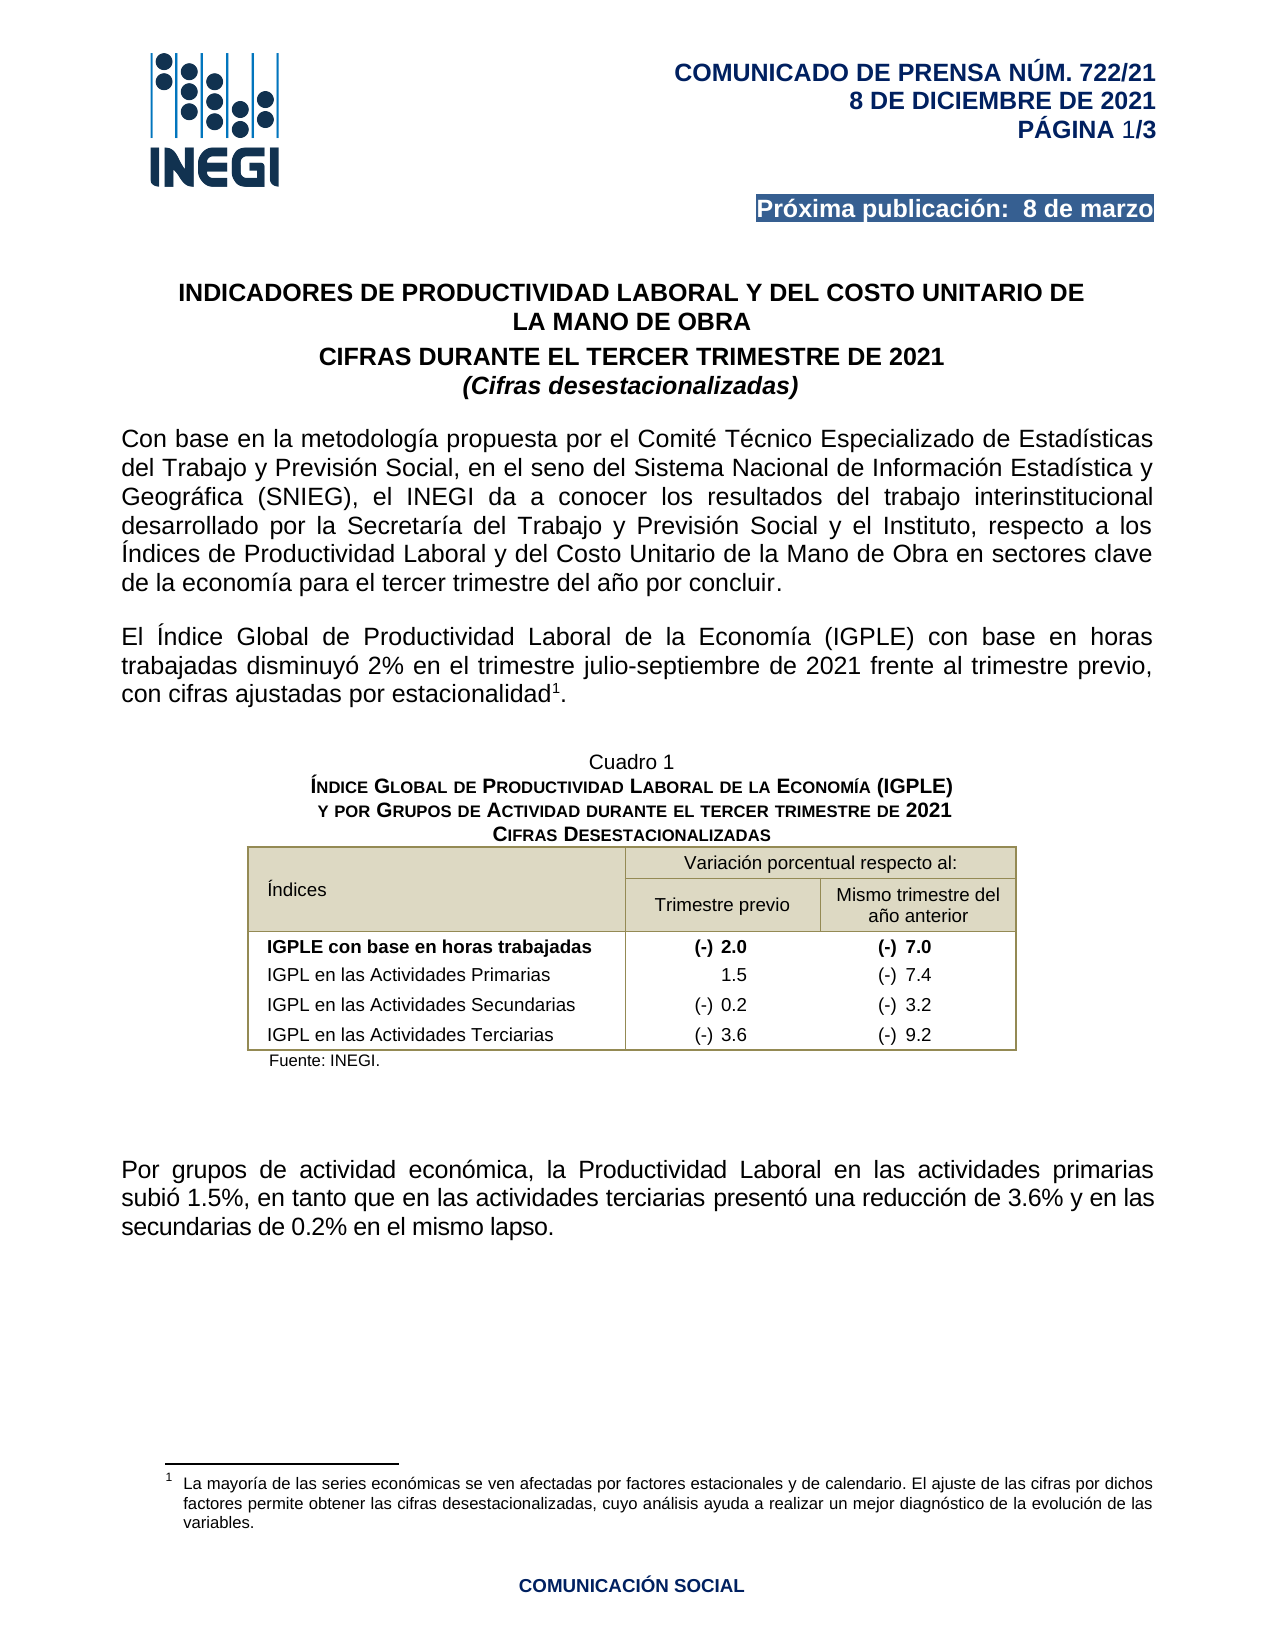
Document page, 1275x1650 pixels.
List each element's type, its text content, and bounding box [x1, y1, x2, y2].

table_cell (-) 0.2 [626, 990, 821, 1019]
text Cuadro 1 [165, 750, 1098, 774]
text Con base en la metodología propuesta por el Comité Técnico Especializado de Estadísticas del Trabajo y Previsión Social, en el seno del Sistema Nacional de Información Estadística y Geográfica (SNIEG), el INEGI da a conocer los resultados del trabajo interinstitucional desarrollado por la Secretaría del Trabajo y Previsión Social y el Instituto, respecto a los Índices de Productividad Laboral y del Costo Unitario de la Mano de Obra en sectores clave de la economía para el tercer trimestre del año por concluir. [121, 424, 1155, 597]
table_cell Mismo trimestre del año anterior [821, 879, 1015, 931]
table_cell Trimestre previo [626, 879, 820, 931]
text Índice Global de Productividad Laboral de la Economía (IGPLE) y por Grupos de Actividad durante el tercer trimestre de 2021 [165, 774, 1098, 822]
table_header Variación porcentual respecto al: [626, 848, 1015, 878]
table_cell (-) 3.2 [821, 990, 1015, 1019]
table_cell (-) 2.0 [626, 932, 821, 960]
table_header Índices [249, 848, 625, 931]
table_cell IGPL en las Actividades Secundarias [249, 990, 625, 1019]
table_cell (-) 7.0 [821, 932, 1015, 960]
table_cell IGPL en las Actividades Primarias [249, 960, 625, 990]
text INDICADORES DE PRODUCTIVIDAD LABORAL Y DEL COSTO UNITARIO DE LA MANO DE OBRA [165, 278, 1098, 336]
text (Cifras desestacionalizadas) [165, 371, 1098, 399]
text CIFRAS DURANTE EL TERCER TRIMESTRE DE 2021 [165, 342, 1098, 371]
table_cell 1.5 [626, 960, 821, 990]
table_cell IGPLE con base en horas trabajadas [249, 932, 625, 960]
table_cell IGPL en las Actividades Terciarias [249, 1020, 625, 1049]
picture [150, 53, 279, 187]
text Por grupos de actividad económica, la Productividad Laboral en las actividades primarias subió 1.5%, en tanto que en las actividades terciarias presentó una reducción de 3.6% y en las secundarias de 0.2% en el mismo lapso. [121, 1155, 1155, 1241]
table_cell (-) 7.4 [821, 960, 1015, 990]
text Cifras Desestacionalizadas [165, 822, 1098, 846]
table_cell (-) 9.2 [821, 1020, 1015, 1049]
table_cell (-) 3.6 [626, 1020, 821, 1049]
text El Índice Global de Productividad Laboral de la Economía (IGPLE) con base en horas trabajadas disminuyó 2% en el trimestre julio-septiembre de 2021 frente al trimestre previo, con cifras ajustadas por estacionalidad. [121, 622, 1155, 708]
text Fuente: INEGI. [269, 1051, 1098, 1070]
